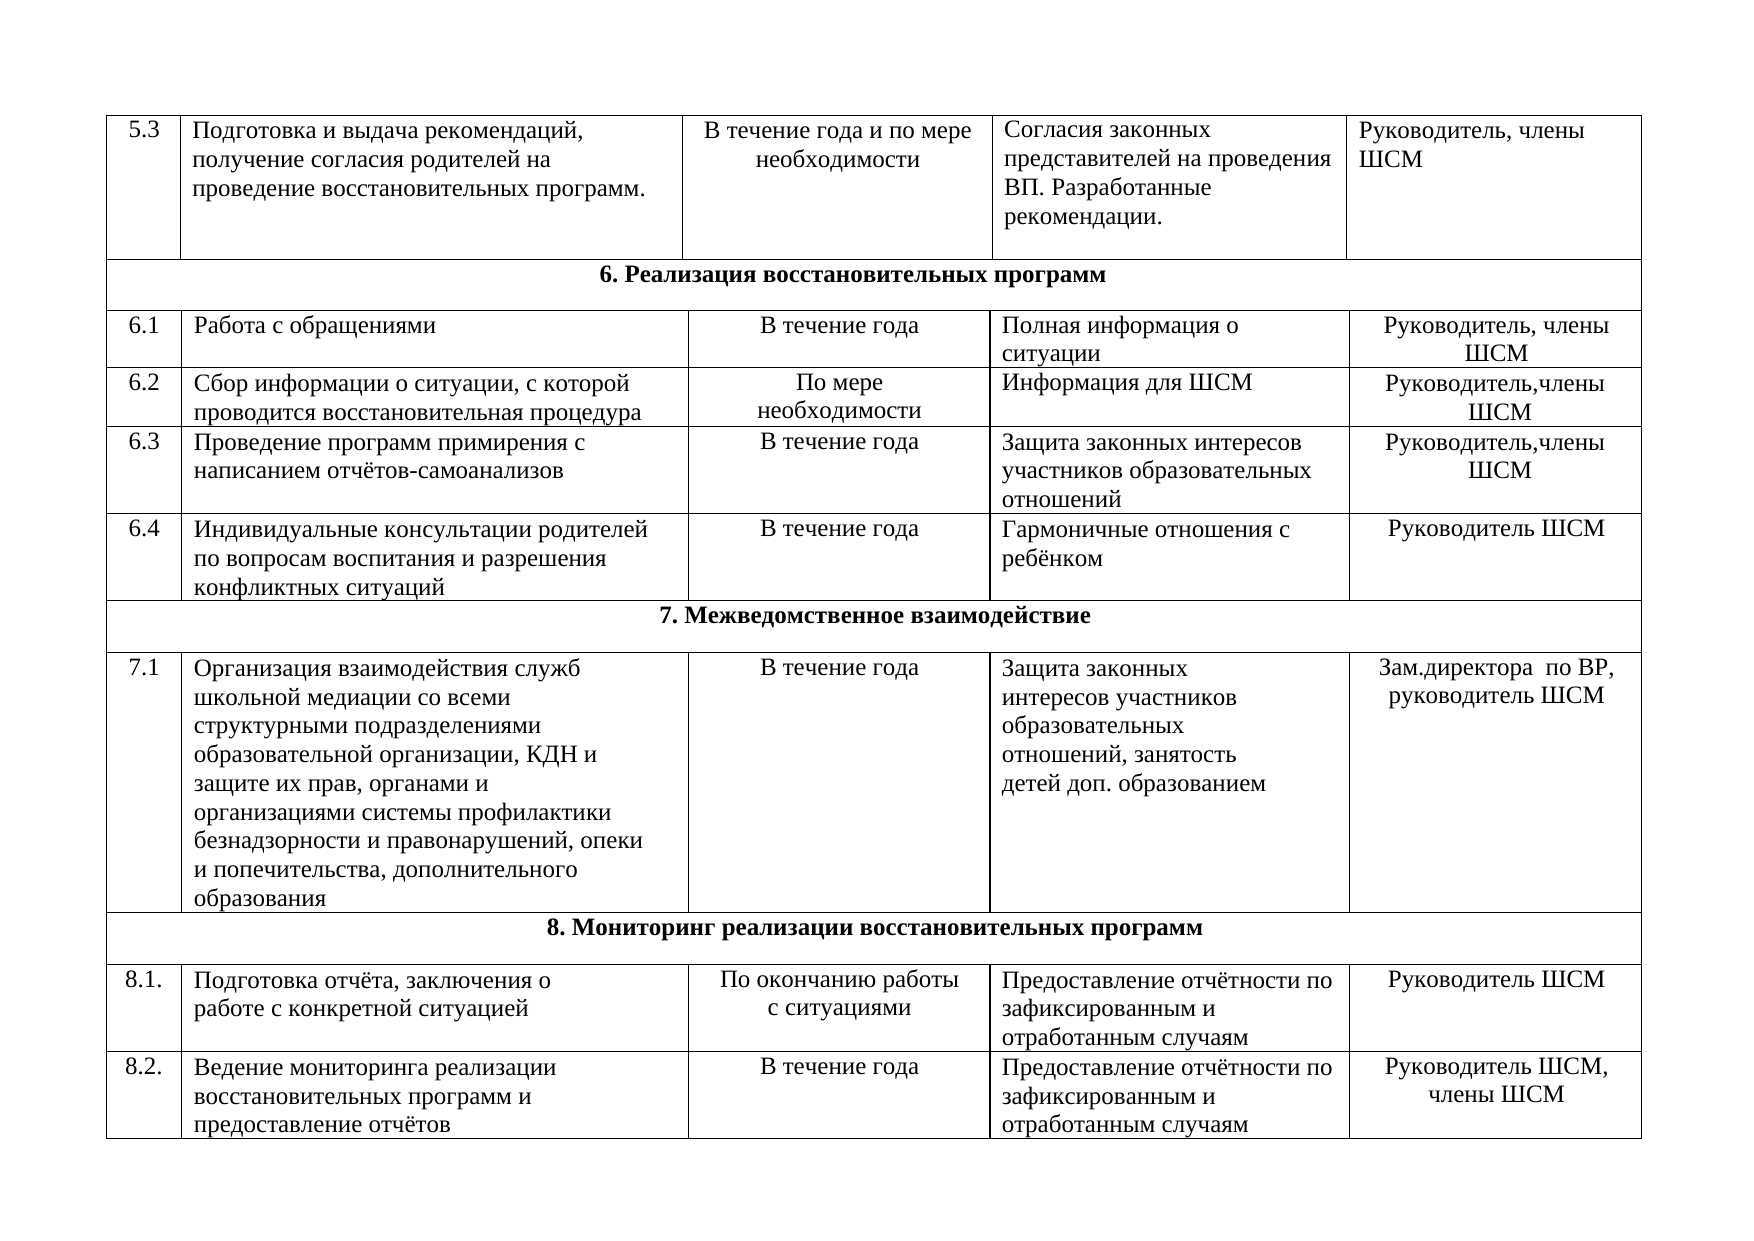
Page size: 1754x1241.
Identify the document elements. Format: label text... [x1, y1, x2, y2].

table_cell Зам.директора по ВР, руководитель ШСМ [1350, 653, 1641, 912]
table_cell В течение года [689, 311, 989, 367]
table_cell Гармоничные отношения с ребёнком [991, 514, 1349, 600]
table_cell 7.1 [107, 653, 181, 912]
table_cell Руководитель,члены ШСМ [1350, 368, 1641, 426]
table_cell 6.3 [107, 427, 181, 513]
table_cell По окончанию работы с ситуациями [689, 965, 989, 1051]
table_cell Индивидуальные консультации родителей по вопросам воспитания и разрешения конфликтных ситуаций [182, 514, 688, 600]
table_cell Предоставление отчётности по зафиксированным и отработанным случаям [991, 1052, 1349, 1138]
table_cell Предоставление отчётности по зафиксированным и отработанным случаям [991, 965, 1349, 1051]
table_cell 5.3 [107, 116, 180, 258]
table_cell Подготовка отчёта, заключения о работе с конкретной ситуацией [182, 965, 688, 1051]
table_cell Руководитель ШСМ [1350, 514, 1641, 600]
table_cell Работа с обращениями [182, 311, 688, 367]
table_cell Сбор информации о ситуации, с которой проводится восстановительная процедура [182, 368, 688, 426]
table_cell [1347, 116, 1641, 258]
table_cell 6.4 [107, 514, 181, 600]
table_cell Организация взаимодействия служб школьной медиации со всеми структурными подразделениями образовательной организации, КДН и защите их прав, органами и организациями системы профилактики безнадзорности и правонарушений, опеки и попечительства, дополнительного образования [182, 653, 688, 912]
table_cell 8. Мониторинг реализации восстановительных программ [107, 913, 1641, 964]
table_cell 6.1 [107, 311, 181, 367]
table_cell 8.2. [107, 1052, 181, 1138]
table_cell В течение года [689, 427, 989, 513]
table_cell В течение года и по мере необходимости [683, 116, 992, 258]
table_cell Проведение программ примирения с написанием отчётов-самоанализов [182, 427, 688, 513]
table_cell 7. Межведомственное взаимодействие [107, 601, 1641, 652]
table_cell В течение года [689, 653, 989, 912]
table_cell Защита законных интересов участников образовательных отношений, занятость детей доп. образованием [991, 653, 1349, 912]
table_cell Защита законных интересов участников образовательных отношений [991, 427, 1349, 513]
table_cell Руководитель, члены ШСМ [1350, 311, 1641, 367]
table_cell По мере необходимости [689, 368, 989, 426]
table_cell Ведение мониторинга реализации восстановительных программ и предоставление отчётов [182, 1052, 688, 1138]
table_cell Руководитель ШСМ [1350, 965, 1641, 1051]
table_cell Полная информация о ситуации [991, 311, 1349, 367]
table_cell 6.2 [107, 368, 181, 426]
table_cell В течение года [689, 514, 989, 600]
table_cell Руководитель ШСМ, члены ШСМ [1350, 1052, 1641, 1138]
table_cell В течение года [689, 1052, 989, 1138]
table_cell Подготовка и выдача рекомендаций, получение согласия родителей на проведение восстановительных программ. [181, 116, 682, 258]
table_cell Согласия законных представителей на проведения ВП. Разработанные рекомендации. [993, 116, 1346, 258]
table_cell Руководитель,члены ШСМ [1350, 427, 1641, 513]
table_cell 6. Реализация восстановительных программ [107, 260, 1641, 310]
table_cell Информация для ШСМ [991, 368, 1349, 426]
table_cell 8.1. [107, 965, 181, 1051]
